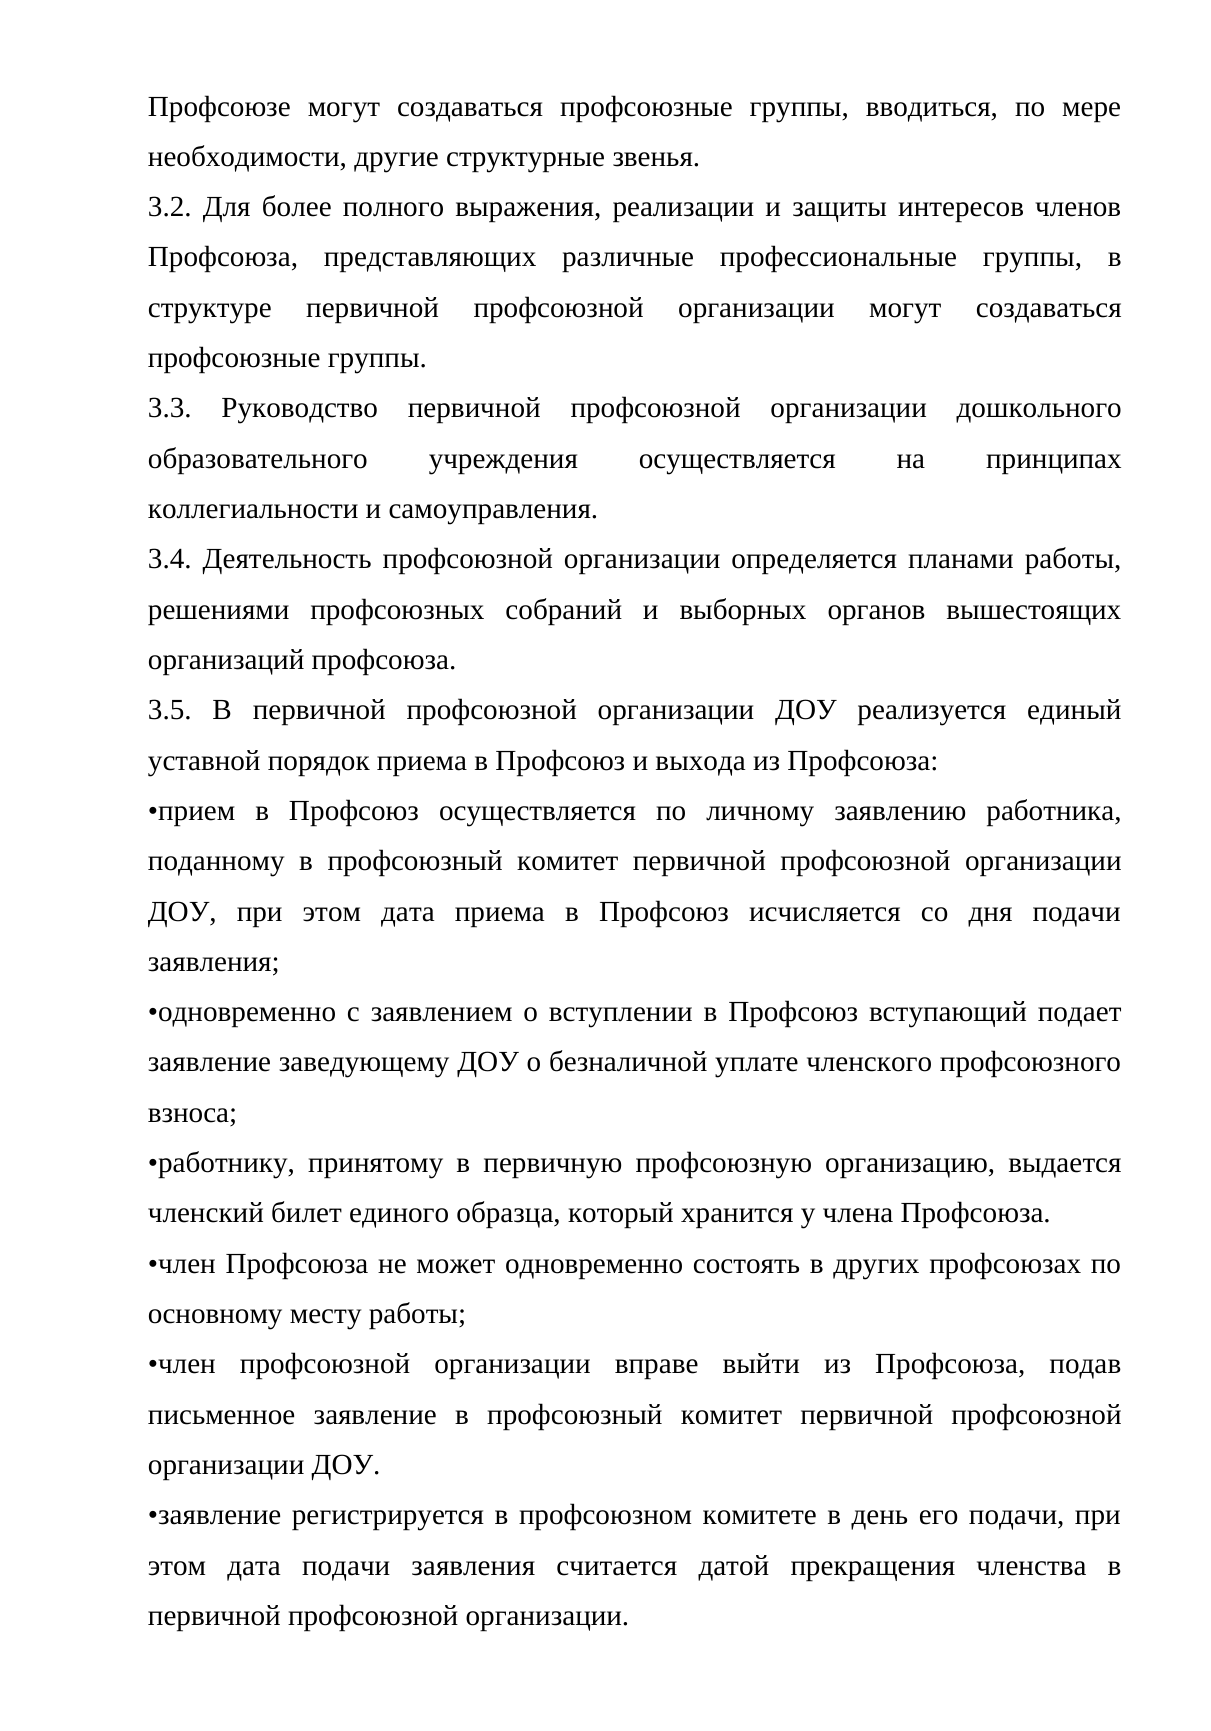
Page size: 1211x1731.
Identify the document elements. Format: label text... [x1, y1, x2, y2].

text •член Профсоюза не может одновременно состоять в других профсоюзах по основному месту работы; [148, 1246, 1122, 1330]
text •работнику, принятому в первичную профсоюзную организацию, выдается членский билет единого образца, который хранится у члена Профсоюза. [148, 1145, 1122, 1229]
text •одновременно с заявлением о вступлении в Профсоюз вступающий подает заявление заведующему ДОУ о безналичной уплате членского профсоюзного взноса; [148, 994, 1122, 1128]
text •прием в Профсоюз осуществляется по личному заявлению работника, поданному в профсоюзный комитет первичной профсоюзной организации ДОУ, при этом дата приема в Профсоюз исчисляется со дня подачи заявления; [148, 793, 1122, 977]
text 3.4. Деятельность профсоюзной организации определяется планами работы, решениями профсоюзных собраний и выборных органов вышестоящих организаций профсоюза. [148, 541, 1122, 676]
text 3.3. Руководство первичной профсоюзной организации дошкольного образовательного учреждения осуществляется на принципах коллегиальности и самоуправления. [148, 391, 1122, 525]
text 3.2. Для более полного выражения, реализации и защиты интересов членов Профсоюза, представляющих различные профессиональные группы, в структуре первичной профсоюзной организации могут создаваться профсоюзные группы. [148, 189, 1122, 374]
text 3.5. В первичной профсоюзной организации ДОУ реализуется единый уставной порядок приема в Профсоюз и выхода из Профсоюза: [148, 692, 1122, 776]
text •член профсоюзной организации вправе выйти из Профсоюза, подав письменное заявление в профсоюзный комитет первичной профсоюзной организации ДОУ. [148, 1346, 1122, 1481]
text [148, 89, 1122, 172]
text •заявление регистрируется в профсоюзном комитете в день его подачи, при этом дата подачи заявления считается датой прекращения членства в первичной профсоюзной организации. [148, 1497, 1122, 1632]
